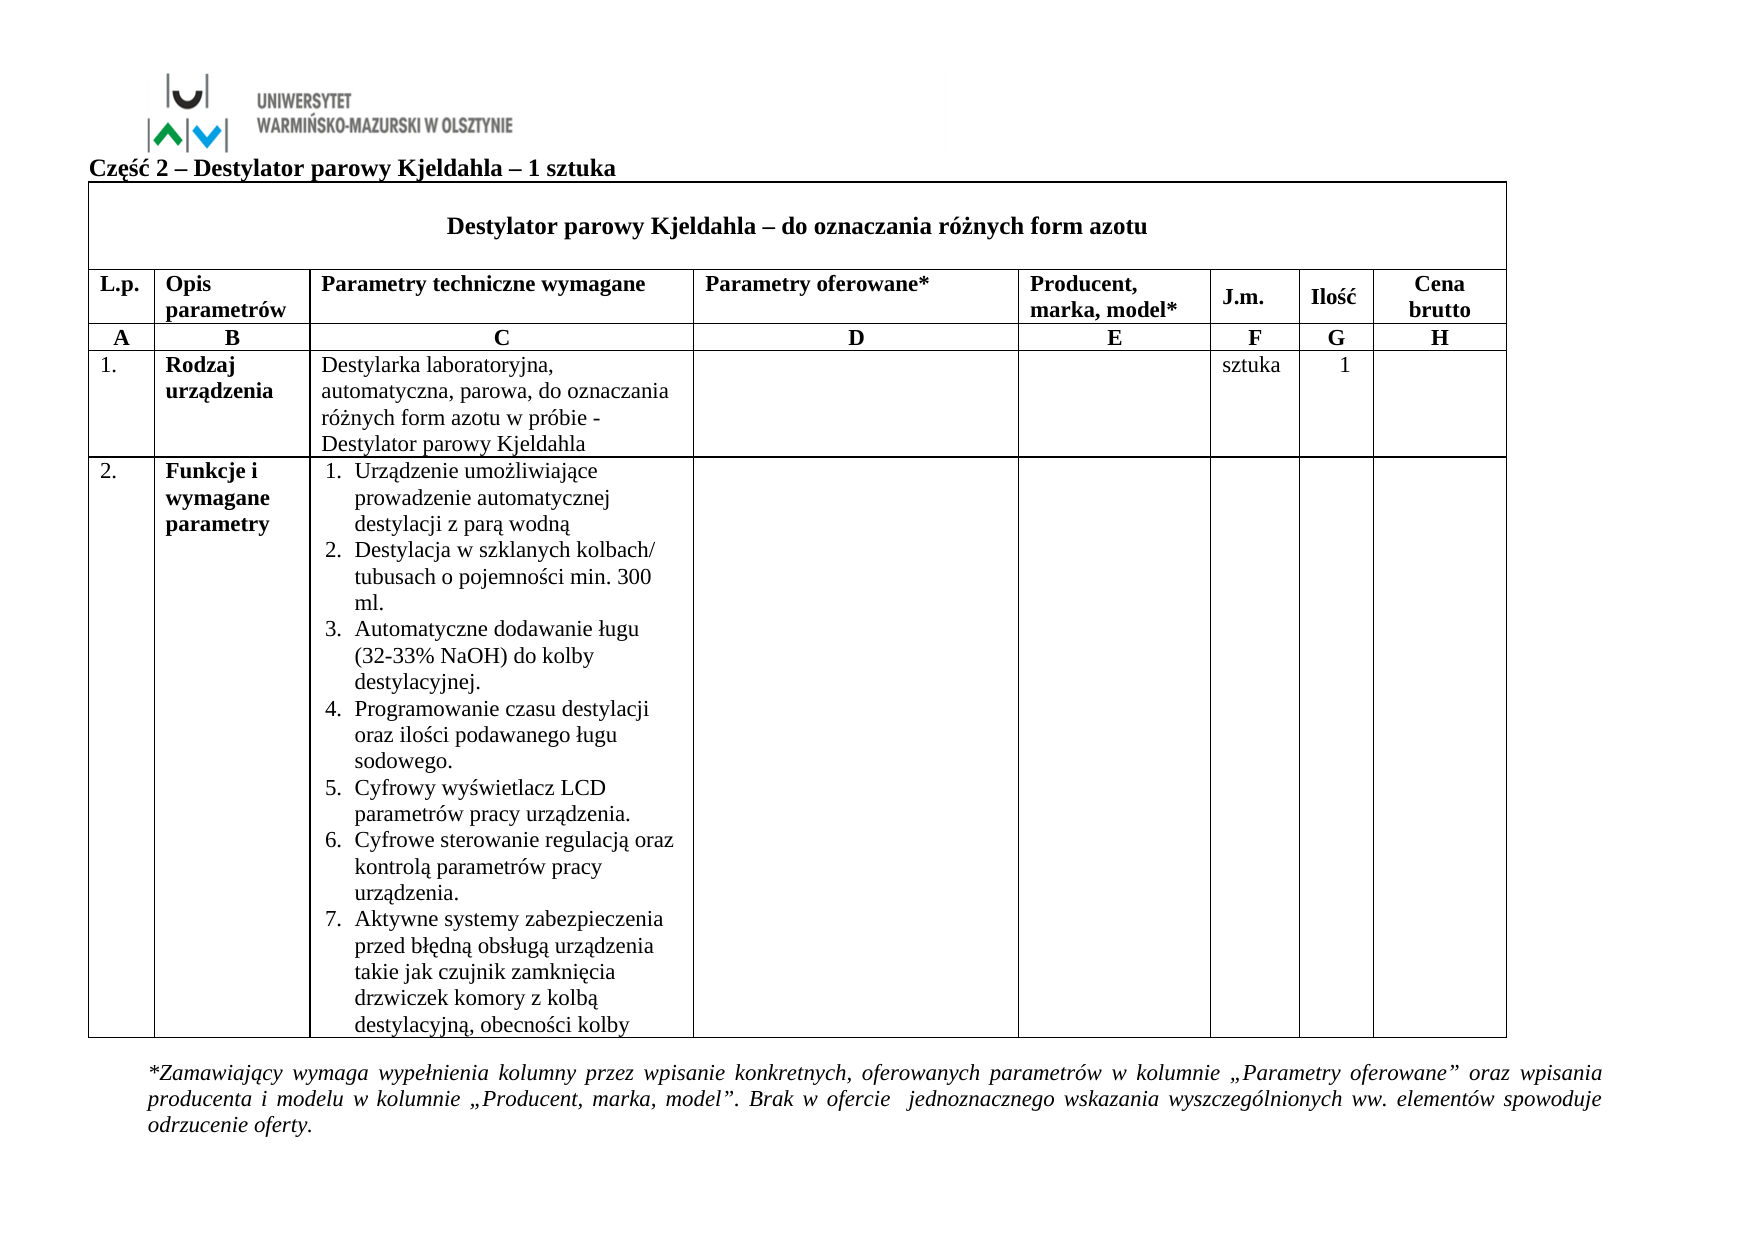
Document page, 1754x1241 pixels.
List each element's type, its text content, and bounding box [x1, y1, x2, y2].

table_cell Parametry techniczne wymagane [311, 270, 693, 322]
table_cell F [1211, 324, 1299, 350]
table_cell Producent, marka, model* [1019, 270, 1210, 322]
table_cell 1. [89, 351, 154, 456]
table_cell A [89, 324, 154, 350]
table_cell [694, 351, 1018, 456]
table_cell Rodzaj urządzenia [155, 351, 309, 456]
table_cell Destylarka laboratoryjna, automatyczna, parowa, do oznaczania różnych form azotu w próbie - Destylator parowy Kjeldahla [311, 351, 693, 456]
table_cell C [311, 324, 693, 350]
table_cell [1211, 458, 1299, 1037]
table_cell [694, 458, 1018, 1037]
table_cell D [694, 324, 1018, 350]
table_cell B [155, 324, 309, 350]
table_cell E [1019, 324, 1210, 350]
table_cell Opis parametrów [155, 270, 309, 322]
table_cell Ilość [1300, 270, 1373, 322]
picture [147, 73, 946, 153]
table_cell sztuka [1211, 351, 1299, 456]
table_cell [1374, 351, 1506, 456]
table_cell 2. [89, 458, 154, 1037]
table_cell Parametry oferowane* [694, 270, 1018, 322]
table_cell Cena brutto [1374, 270, 1506, 322]
table_cell Funkcje i wymagane parametry [155, 458, 309, 1037]
table_cell [1300, 458, 1373, 1037]
text Część 2 – Destylator parowy Kjeldahla – 1 sztuka [88, 153, 1606, 181]
table_cell [1374, 458, 1506, 1037]
table_cell L.p. [89, 270, 154, 322]
table_cell H [1374, 324, 1506, 350]
table_cell J.m. [1211, 270, 1299, 322]
table_cell [1019, 458, 1210, 1037]
table_header Destylator parowy Kjeldahla – do oznaczania różnych form azotu [89, 183, 1506, 269]
table_cell G [1300, 324, 1373, 350]
table_cell [1019, 351, 1210, 456]
table_cell 1 [1300, 351, 1373, 456]
